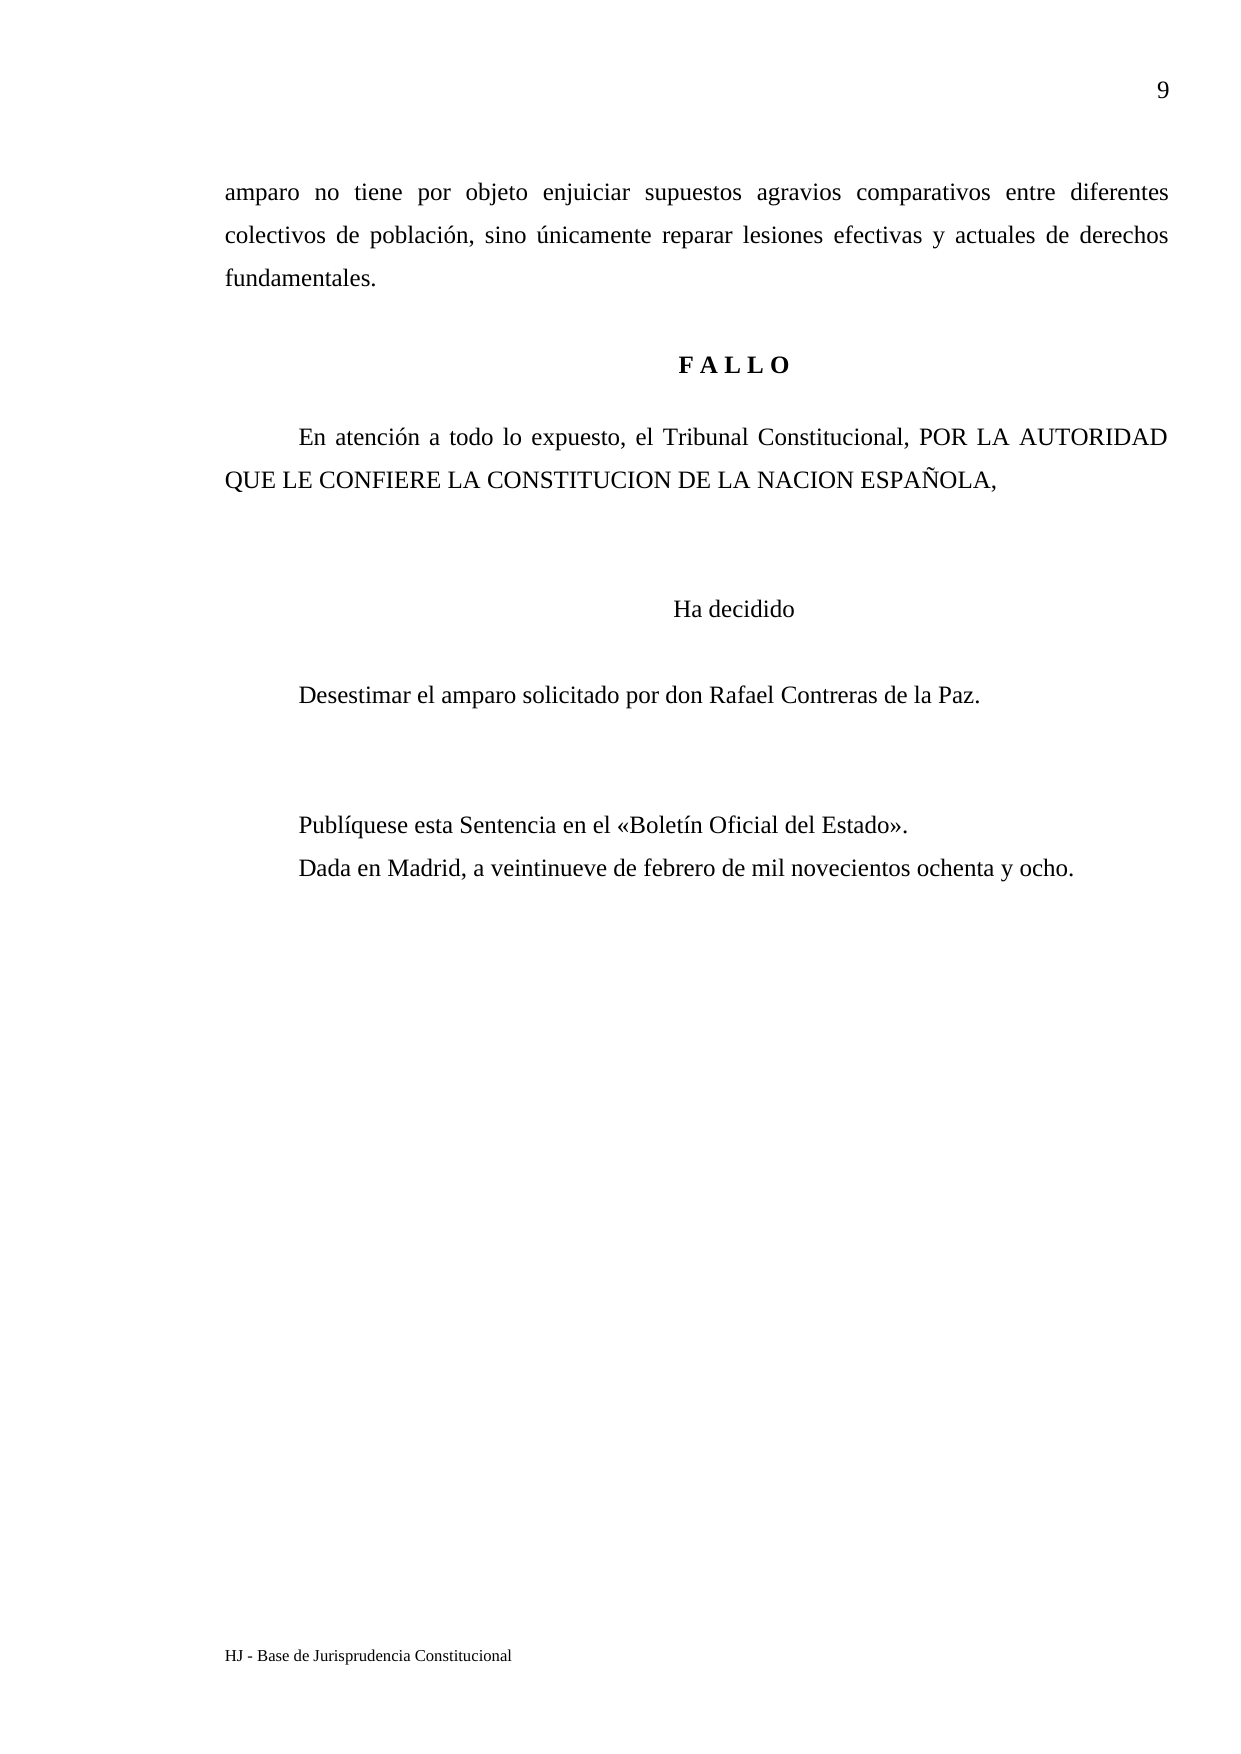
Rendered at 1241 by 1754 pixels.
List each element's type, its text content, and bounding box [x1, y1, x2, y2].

subtitle F A L L O [224, 350, 1169, 378]
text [224, 177, 1169, 292]
text En atención a todo lo expuesto, el Tribunal Constitucional, POR LA AUTORIDAD QUE LE CONFIERE LA CONSTITUCION DE LA NACION ESPAÑOLA, [224, 422, 1169, 493]
text Dada en Madrid, a veintinueve de febrero de mil novecientos ochenta y ocho. [224, 853, 1169, 882]
text Desestimar el amparo solicitado por don Rafael Contreras de la Paz. [224, 680, 1169, 709]
text Ha decidido [224, 594, 1169, 623]
text Publíquese esta Sentencia en el «Boletín Oficial del Estado». [224, 810, 1169, 838]
